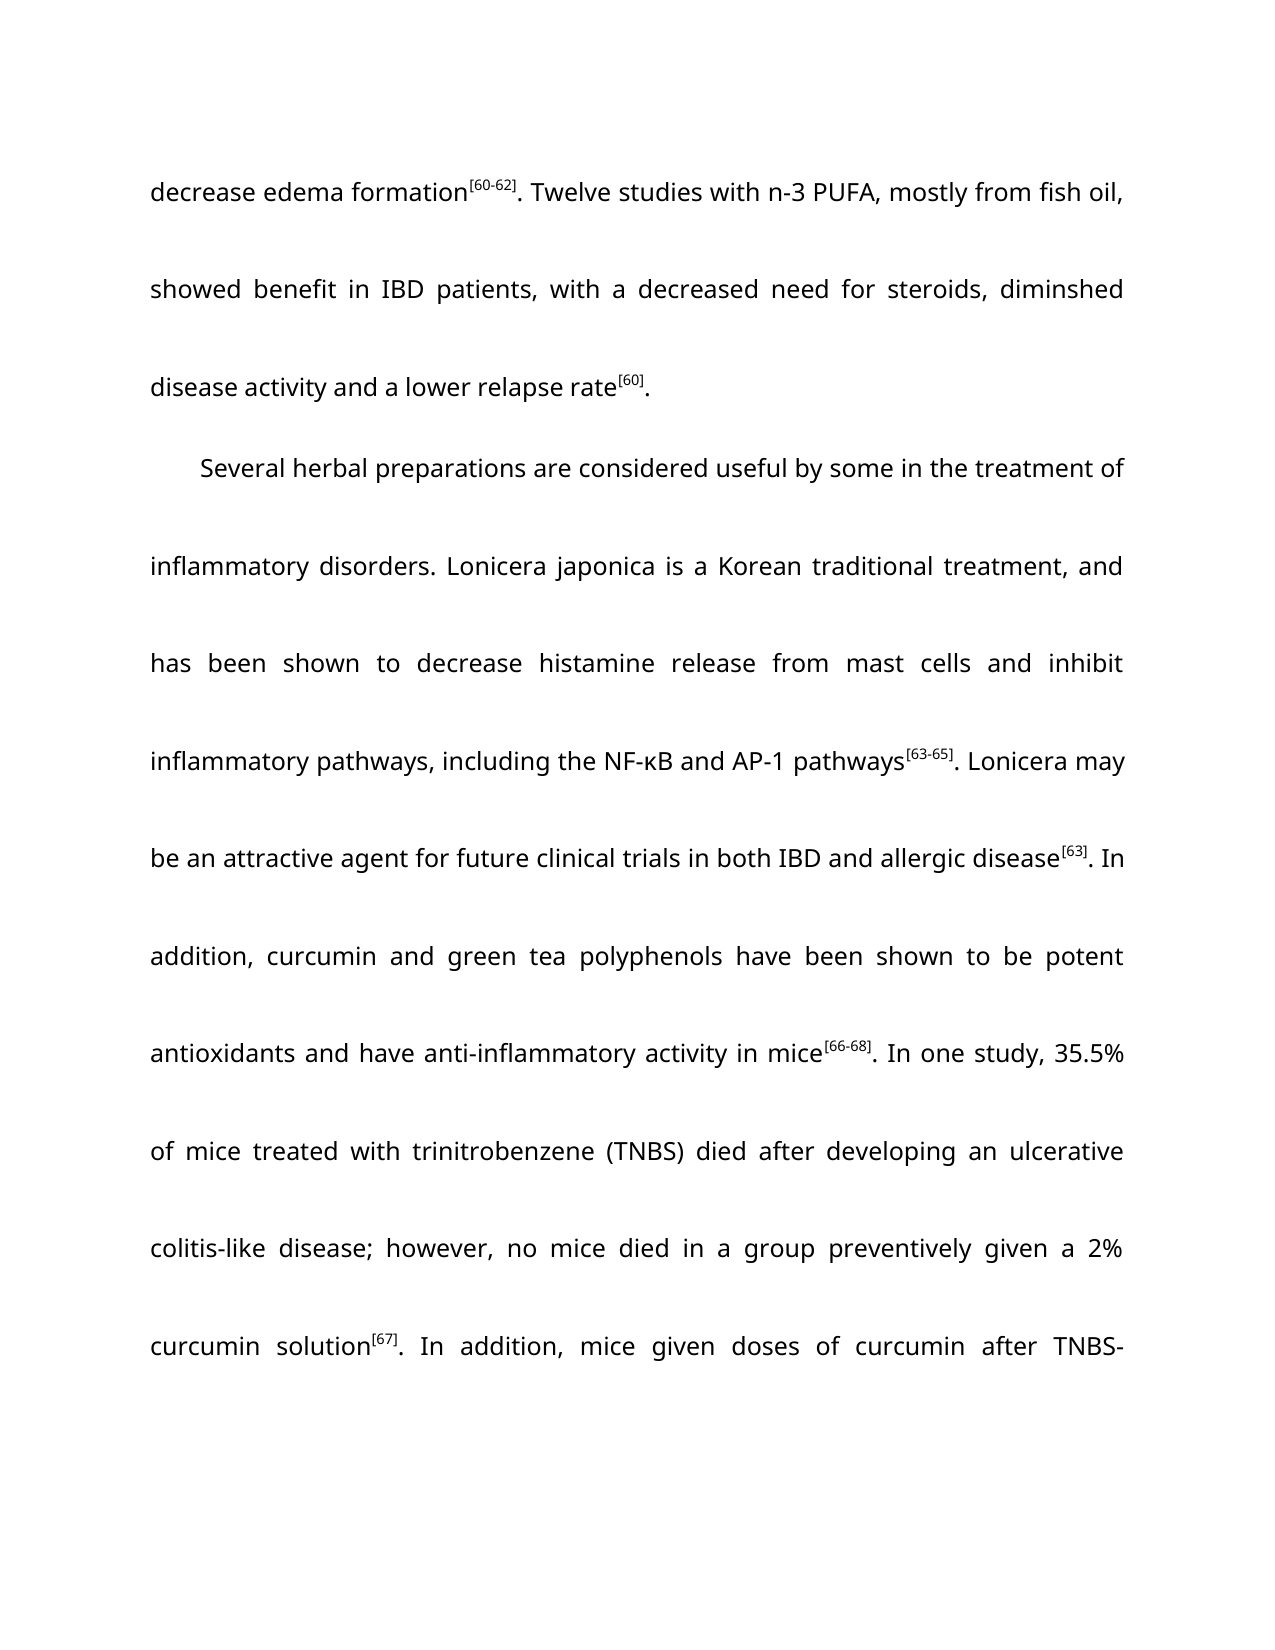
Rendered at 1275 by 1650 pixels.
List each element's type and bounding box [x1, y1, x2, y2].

text [150, 436, 1125, 1378]
text [150, 159, 1125, 419]
